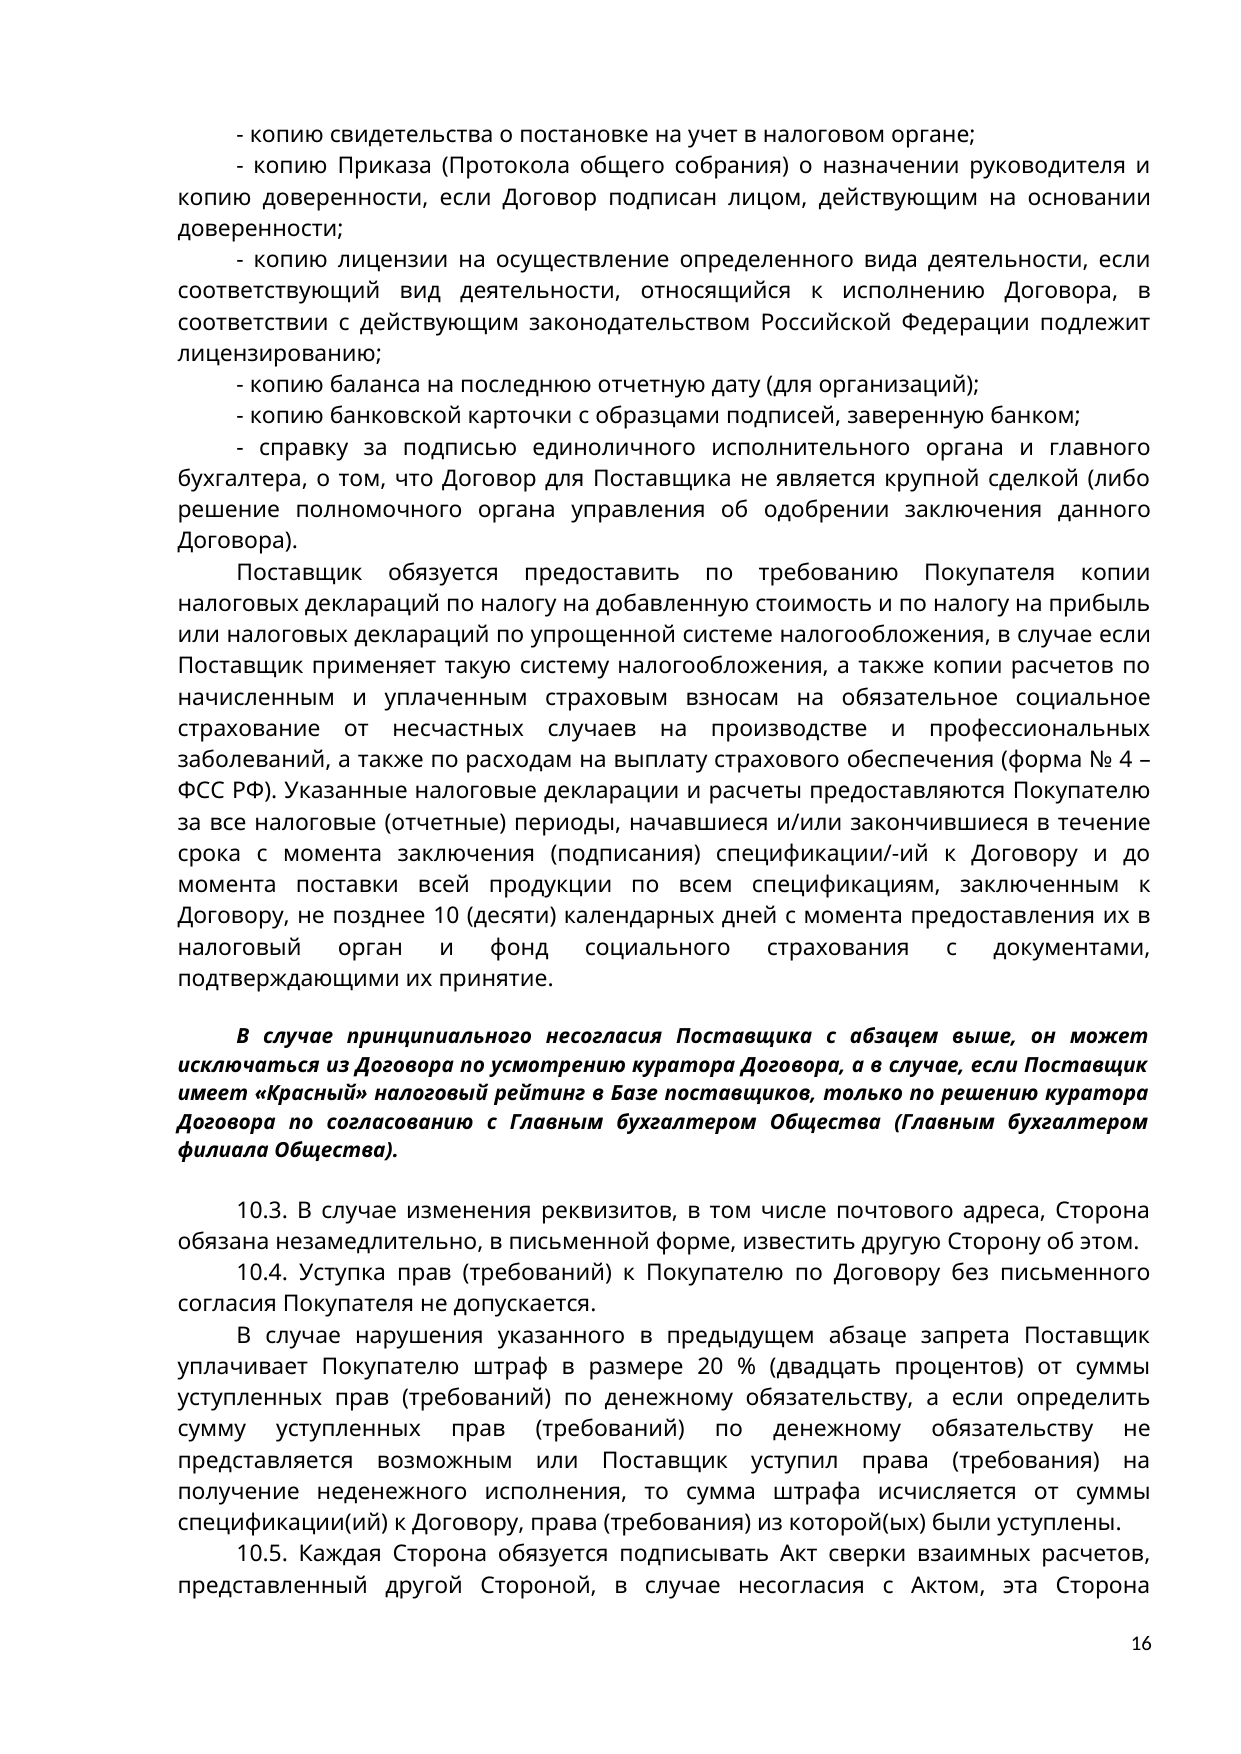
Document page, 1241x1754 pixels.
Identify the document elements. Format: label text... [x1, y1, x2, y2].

text - копию баланса на последнюю отчетную дату (для организаций); [177, 368, 1152, 399]
text - копию банковской карточки с образцами подписей, заверенную банком; [177, 399, 1152, 431]
text В случае принципиального несогласия Поставщика с абзацем выше, он может исключаться из Договора по усмотрению куратора Договора, а в случае, если Поставщик имеет «Красный» налоговый рейтинг в Базе поставщиков, только по решению куратора Договора по согласованию с Главным бухгалтером Общества (Главным бухгалтером филиала Общества). [177, 1022, 1152, 1164]
text Поставщик обязуется предоставить по требованию Покупателя копии налоговых деклараций по налогу на добавленную стоимость и по налогу на прибыль или налоговых деклараций по упрощенной системе налогообложения, в случае если Поставщик применяет такую систему налогообложения, а также копии расчетов по начисленным и уплаченным страховым взносам на обязательное социальное страхование от несчастных случаев на производстве и профессиональных заболеваний, а также по расходам на выплату страхового обеспечения (форма № 4 – ФСС РФ). Указанные налоговые декларации и расчеты предоставляются Покупателю за все налоговые (отчетные) периоды, начавшиеся и/или закончившиеся в течение срока с момента заключения (подписания) спецификации/-ий к Договору и до момента поставки всей продукции по всем спецификациям, заключенным к Договору, не позднее 10 (десяти) календарных дней с момента предоставления их в налоговый орган и фонд социального страхования с документами, подтверждающими их принятие. [177, 556, 1152, 993]
text - справку за подписью единоличного исполнительного органа и главного бухгалтера, о том, что Договор для Поставщика не является крупной сделкой (либо решение полномочного органа управления об одобрении заключения данного Договора). [177, 431, 1152, 556]
text 10.3. В случае изменения реквизитов, в том числе почтового адреса, Сторона обязана незамедлительно, в письменной форме, известить другую Сторону об этом. [177, 1193, 1152, 1256]
text 10.4. Уступка прав (требований) к Покупателю по Договору без письменного согласия Покупателя не допускается. [177, 1256, 1152, 1318]
text В случае нарушения указанного в предыдущем абзаце запрета Поставщик уплачивает Покупателю штраф в размере 20 % (двадцать процентов) от суммы уступленных прав (требований) по денежному обязательству, а если определить сумму уступленных прав (требований) по денежному обязательству не представляется возможным или Поставщик уступил права (требования) на получение неденежного исполнения, то сумма штрафа исчисляется от суммы спецификации(ий) к Договору, права (требования) из которой(ых) были уступлены. [177, 1318, 1152, 1537]
text - копию Приказа (Протокола общего собрания) о назначении руководителя и копию доверенности, если Договор подписан лицом, действующим на основании доверенности; [177, 149, 1152, 243]
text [177, 1537, 1152, 1600]
text - копию свидетельства о постановке на учет в налоговом органе; [177, 118, 1152, 149]
text - копию лицензии на осуществление определенного вида деятельности, если соответствующий вид деятельности, относящийся к исполнению Договора, в соответствии с действующим законодательством Российской Федерации подлежит лицензированию; [177, 243, 1152, 368]
